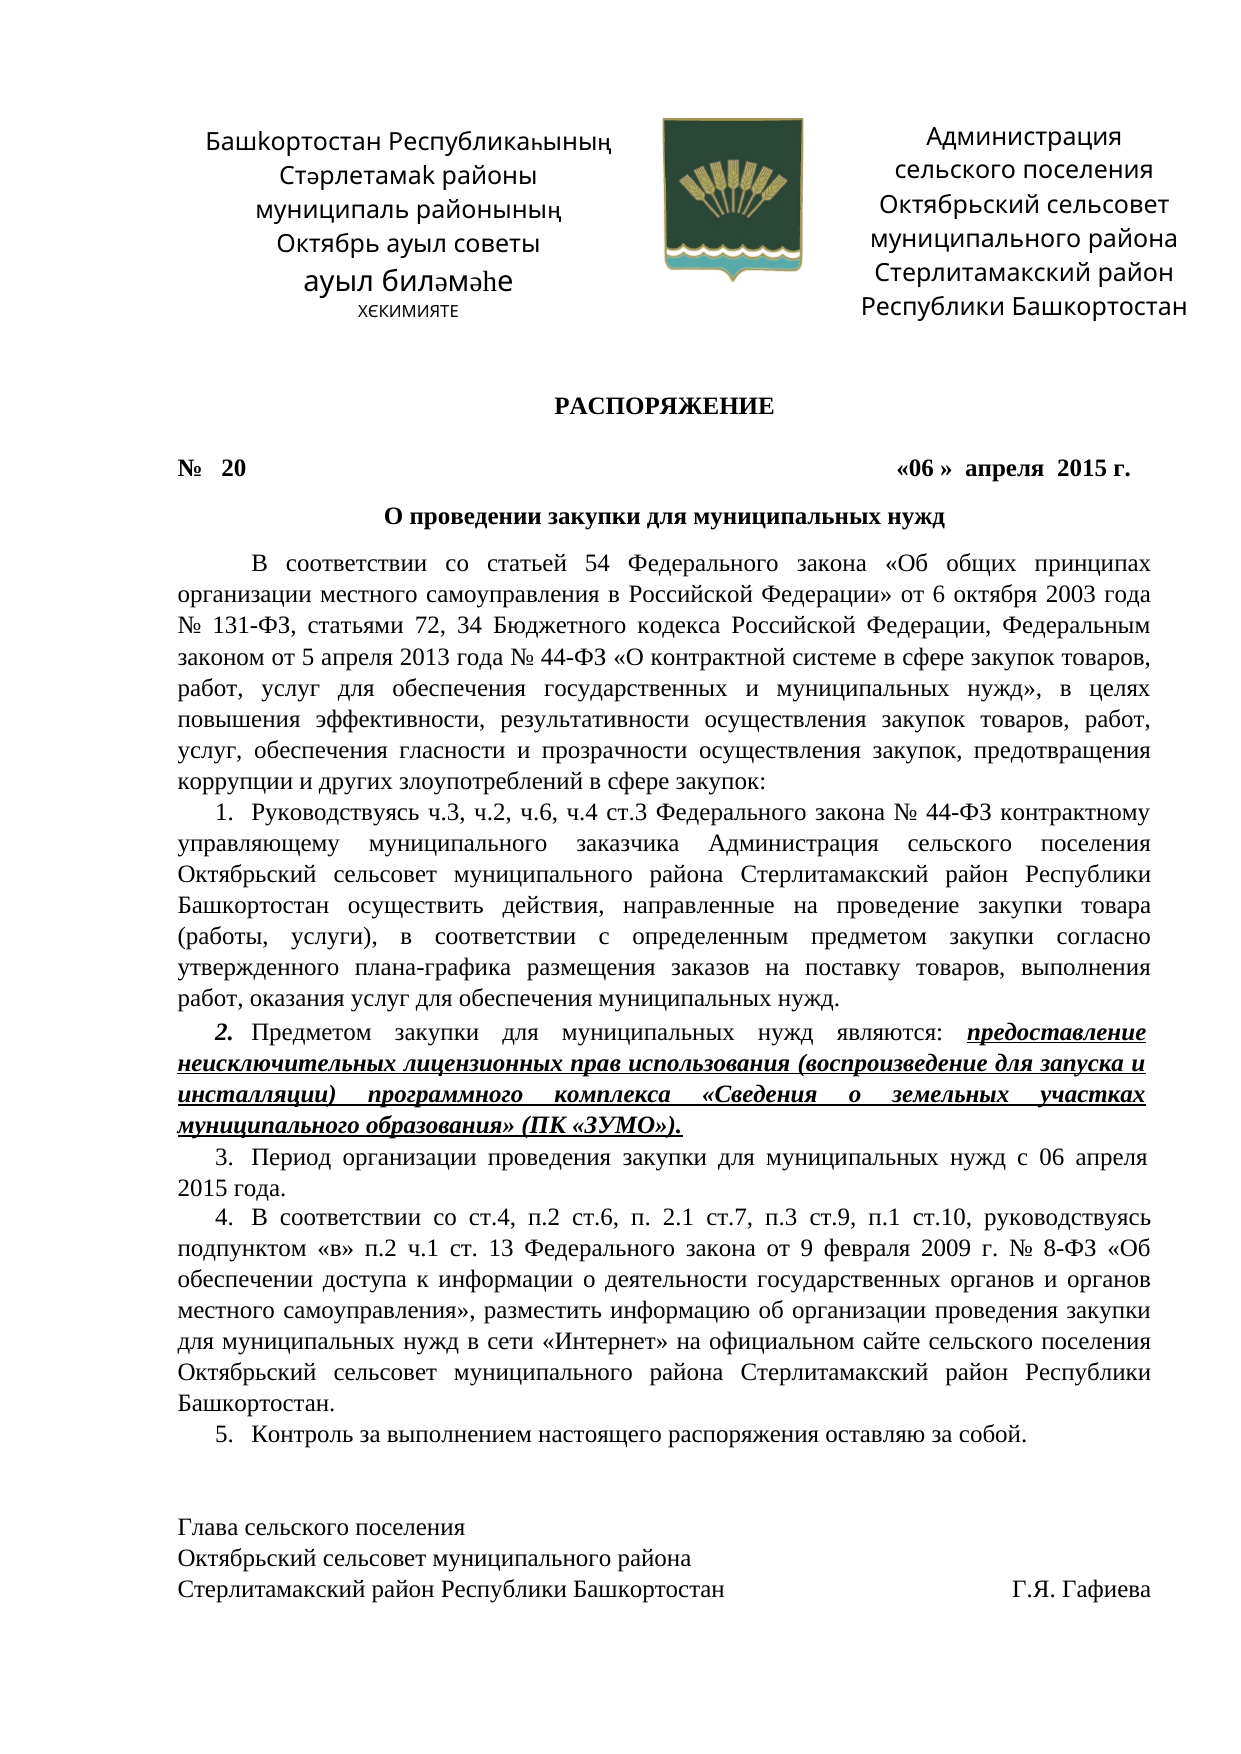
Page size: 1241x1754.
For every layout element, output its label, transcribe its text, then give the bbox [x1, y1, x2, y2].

list Глава сельского поселения [177, 1512, 1152, 1541]
list Предметом закупки для муниципальных нужд являются: предоставление неисключительных лицензионных прав использования (воспроизведение для запуска и инсталляции) программного комплекса «Сведения о земельных участках муниципального образования» (ПК «ЗУМО»). [177, 1014, 1148, 1139]
table_header [639, 118, 827, 358]
list Октябрьский сельсовет муниципального района [177, 1543, 1152, 1572]
table_header Башkортостан Республикаһының Стəрлетамаk районы муниципаль районының Октябрь ауыл советы ауыл биләмәһе ХЄКИМИЯТЕ [177, 118, 639, 358]
list В соответствии со статьей 54 Федерального закона «Об общих принципах организации местного самоуправления в Российской Федерации» от 6 октября 2003 года № 131-ФЗ, статьями 72, 34 Бюджетного кодекса Российской Федерации, Федеральным законом от 5 апреля 2013 года № 44-ФЗ «О контрактной системе в сфере закупок товаров, работ, услуг для обеспечения государственных и муниципальных нужд», в целях повышения эффективности, результативности осуществления закупок товаров, работ, услуг, обеспечения гласности и прозрачности осуществления закупок, предотвращения коррупции и других злоупотреблений в сфере закупок: [177, 548, 1152, 794]
text № 20 «06 » апреля 2015 г. [177, 453, 1152, 482]
table_header Администрация сельского поселения Октябрьский сельсовет муниципального района Стерлитамакский район Республики Башкортостан [827, 118, 1221, 358]
list Руководствуясь ч.3, ч.2, ч.6, ч.4 ст.3 Федерального закона № 44-ФЗ контрактному управляющему муниципального заказчика Администрация сельского поселения Октябрьский сельсовет муниципального района Стерлитамакский район Республики Башкортостан осуществить действия, направленные на проведение закупки товара (работы, услуги), в соответствии с определенным предметом закупки согласно утвержденного плана-графика размещения заказов на поставку товаров, выполнения работ, оказания услуг для обеспечения муниципальных нужд. [177, 797, 1152, 1012]
text О проведении закупки для муниципальных нужд [177, 501, 1152, 529]
list Контроль за выполнением настоящего распоряжения оставляю за собой. [177, 1419, 1152, 1448]
text РАСПОРЯЖЕНИЕ [177, 391, 1152, 420]
picture [662, 118, 804, 286]
list Стерлитамакский район Республики Башкортостан Г.Я. Гафиева [177, 1574, 1152, 1603]
list В соответствии со ст.4, п.2 ст.6, п. 2.1 ст.7, п.3 ст.9, п.1 ст.10, руководствуясь подпунктом «в» п.2 ч.1 ст. 13 Федерального закона от 9 февраля 2009 г. № 8-ФЗ «Об обеспечении доступа к информации о деятельности государственных органов и органов местного самоуправления», разместить информацию об организации проведения закупки для муниципальных нужд в сети «Интернет» на официальном сайте сельского поселения Октябрьский сельсовет муниципального района Стерлитамакский район Республики Башкортостан. [177, 1202, 1152, 1417]
list Период организации проведения закупки для муниципальных нужд с 06 апреля 2015 года. [177, 1139, 1148, 1202]
